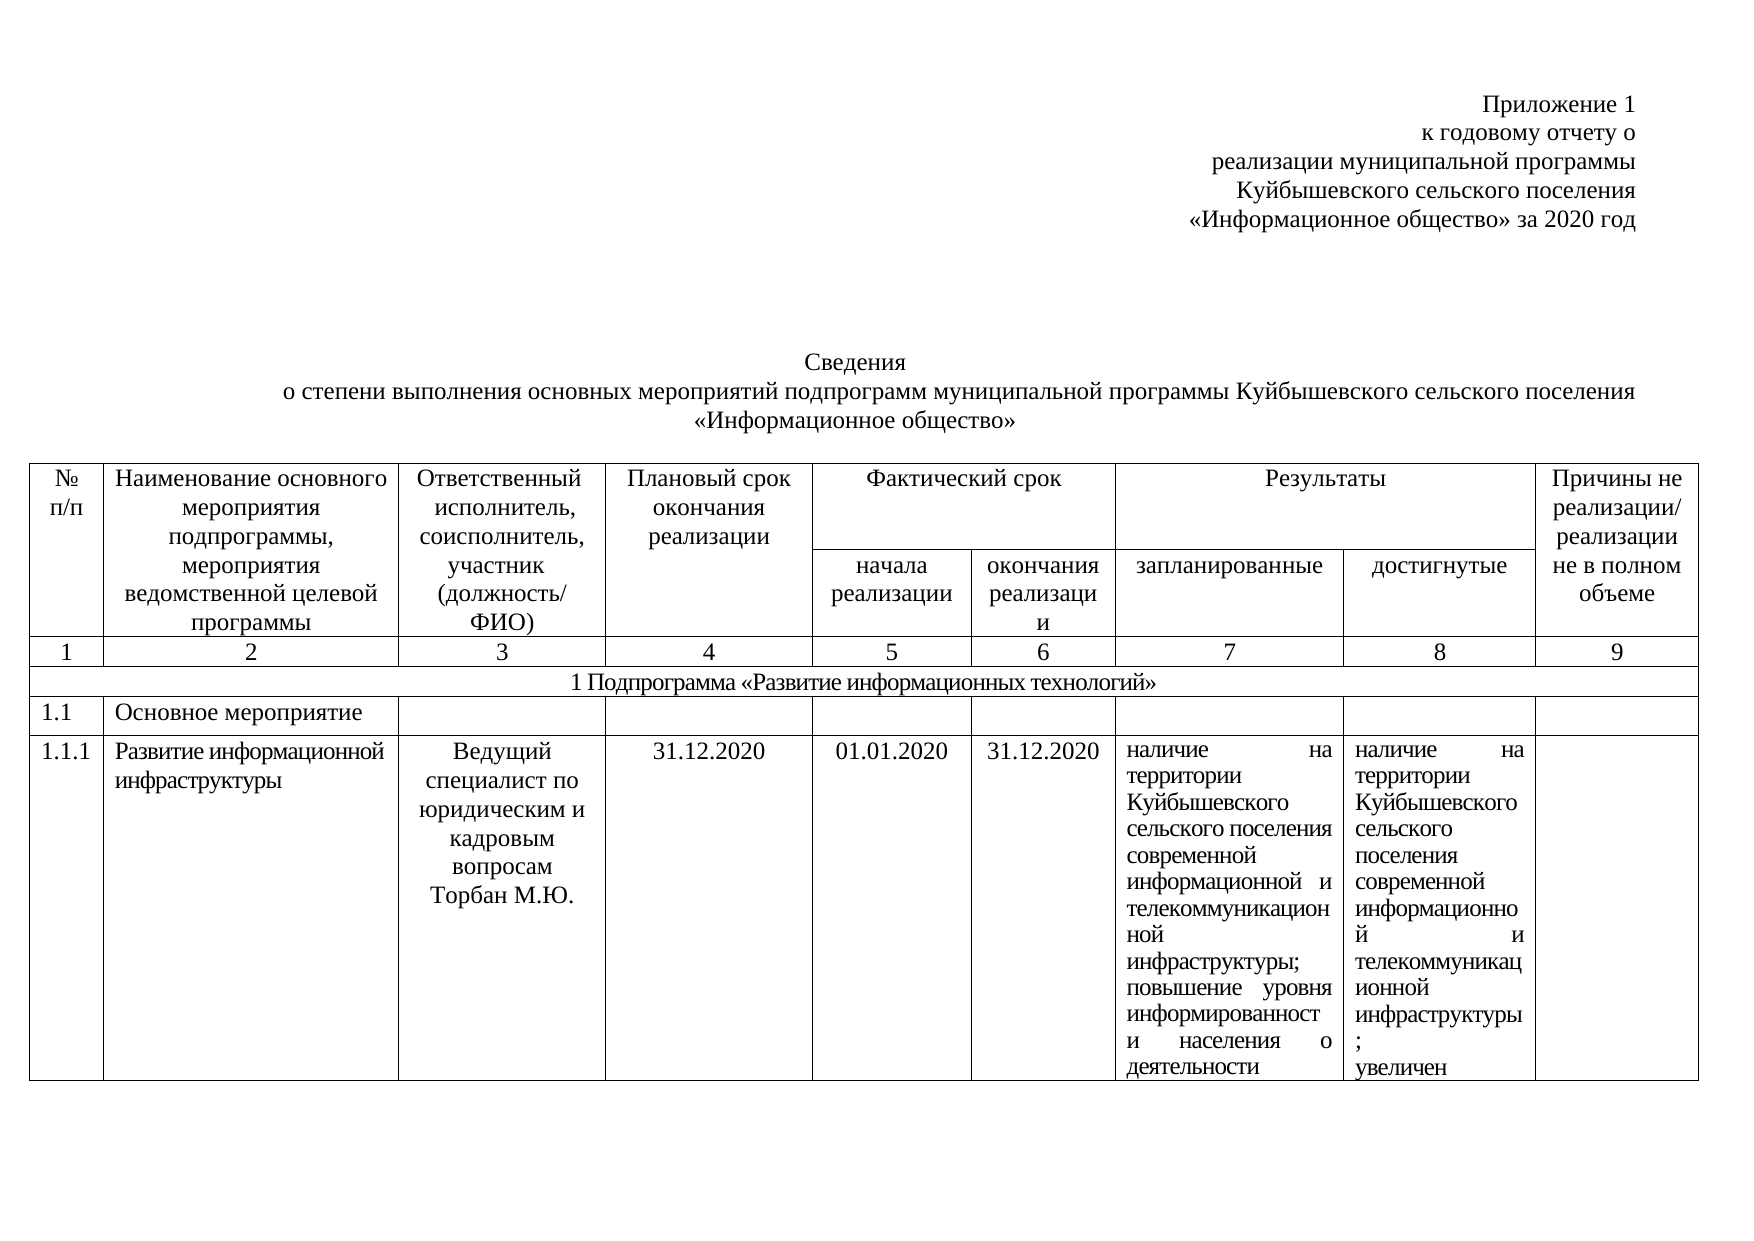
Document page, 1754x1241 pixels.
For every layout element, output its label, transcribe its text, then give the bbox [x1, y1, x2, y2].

table_cell достигнутые [1344, 550, 1535, 636]
table_cell запланированные [1116, 550, 1343, 636]
table_header Причины не реализации/ реализации не в полном объеме [1536, 464, 1698, 636]
table_cell 6 [972, 637, 1115, 666]
table_cell 7 [1116, 637, 1343, 666]
table_cell 8 [1344, 637, 1535, 666]
table_header Плановый срок окончания реализации [606, 464, 812, 636]
table_cell 01.01.2020 [813, 736, 971, 1080]
table_cell 4 [606, 637, 812, 666]
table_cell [104, 736, 398, 1080]
table_cell 1.1.1 [30, 736, 103, 1080]
table_cell [1536, 697, 1698, 735]
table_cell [399, 736, 605, 1080]
table_cell 1.1 [30, 697, 103, 735]
table_header № п/п [30, 464, 103, 636]
table_cell 3 [399, 637, 605, 666]
table_cell Основное мероприятие [104, 697, 398, 735]
table_cell [972, 697, 1115, 735]
table_header Наименование основного мероприятия подпрограммы, мероприятия ведомственной целевой программы [104, 464, 398, 636]
text «Информационное общество» [74, 405, 1636, 434]
table_cell [1536, 736, 1698, 1080]
table_header Ответственный исполнитель, соисполнитель, участник (должность/ ФИО) [399, 464, 605, 636]
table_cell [1116, 736, 1343, 1080]
table_cell [1344, 697, 1535, 735]
text Куйбышевского сельского поселения [74, 175, 1636, 204]
table_header Фактический срок [813, 464, 1115, 549]
text «Информационное общество» за 2020 год [74, 204, 1636, 232]
text о степени выполнения основных мероприятий подпрограмм муниципальной программы Куйбышевского сельского поселения [74, 376, 1636, 405]
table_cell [1344, 736, 1535, 1080]
table_cell [606, 697, 812, 735]
table_header Результаты [1116, 464, 1535, 549]
text Сведения [74, 347, 1636, 376]
table_cell [399, 697, 605, 735]
table_cell 2 [104, 637, 398, 666]
table_cell [1116, 697, 1343, 735]
table_cell окончания реализации [972, 550, 1115, 636]
text реализации муниципальной программы [74, 146, 1636, 175]
table_cell 1 [30, 637, 103, 666]
text к годовому отчету о [74, 117, 1636, 146]
table_cell 5 [813, 637, 971, 666]
table_cell [813, 697, 971, 735]
table_cell начала реализации [813, 550, 971, 636]
table_cell 31.12.2020 [606, 736, 812, 1080]
text Приложение 1 [74, 89, 1636, 117]
table_cell 1 Подпрограмма «Развитие информационных технологий» [30, 667, 1698, 696]
table_cell 9 [1536, 637, 1698, 666]
table_cell 31.12.2020 [972, 736, 1115, 1080]
